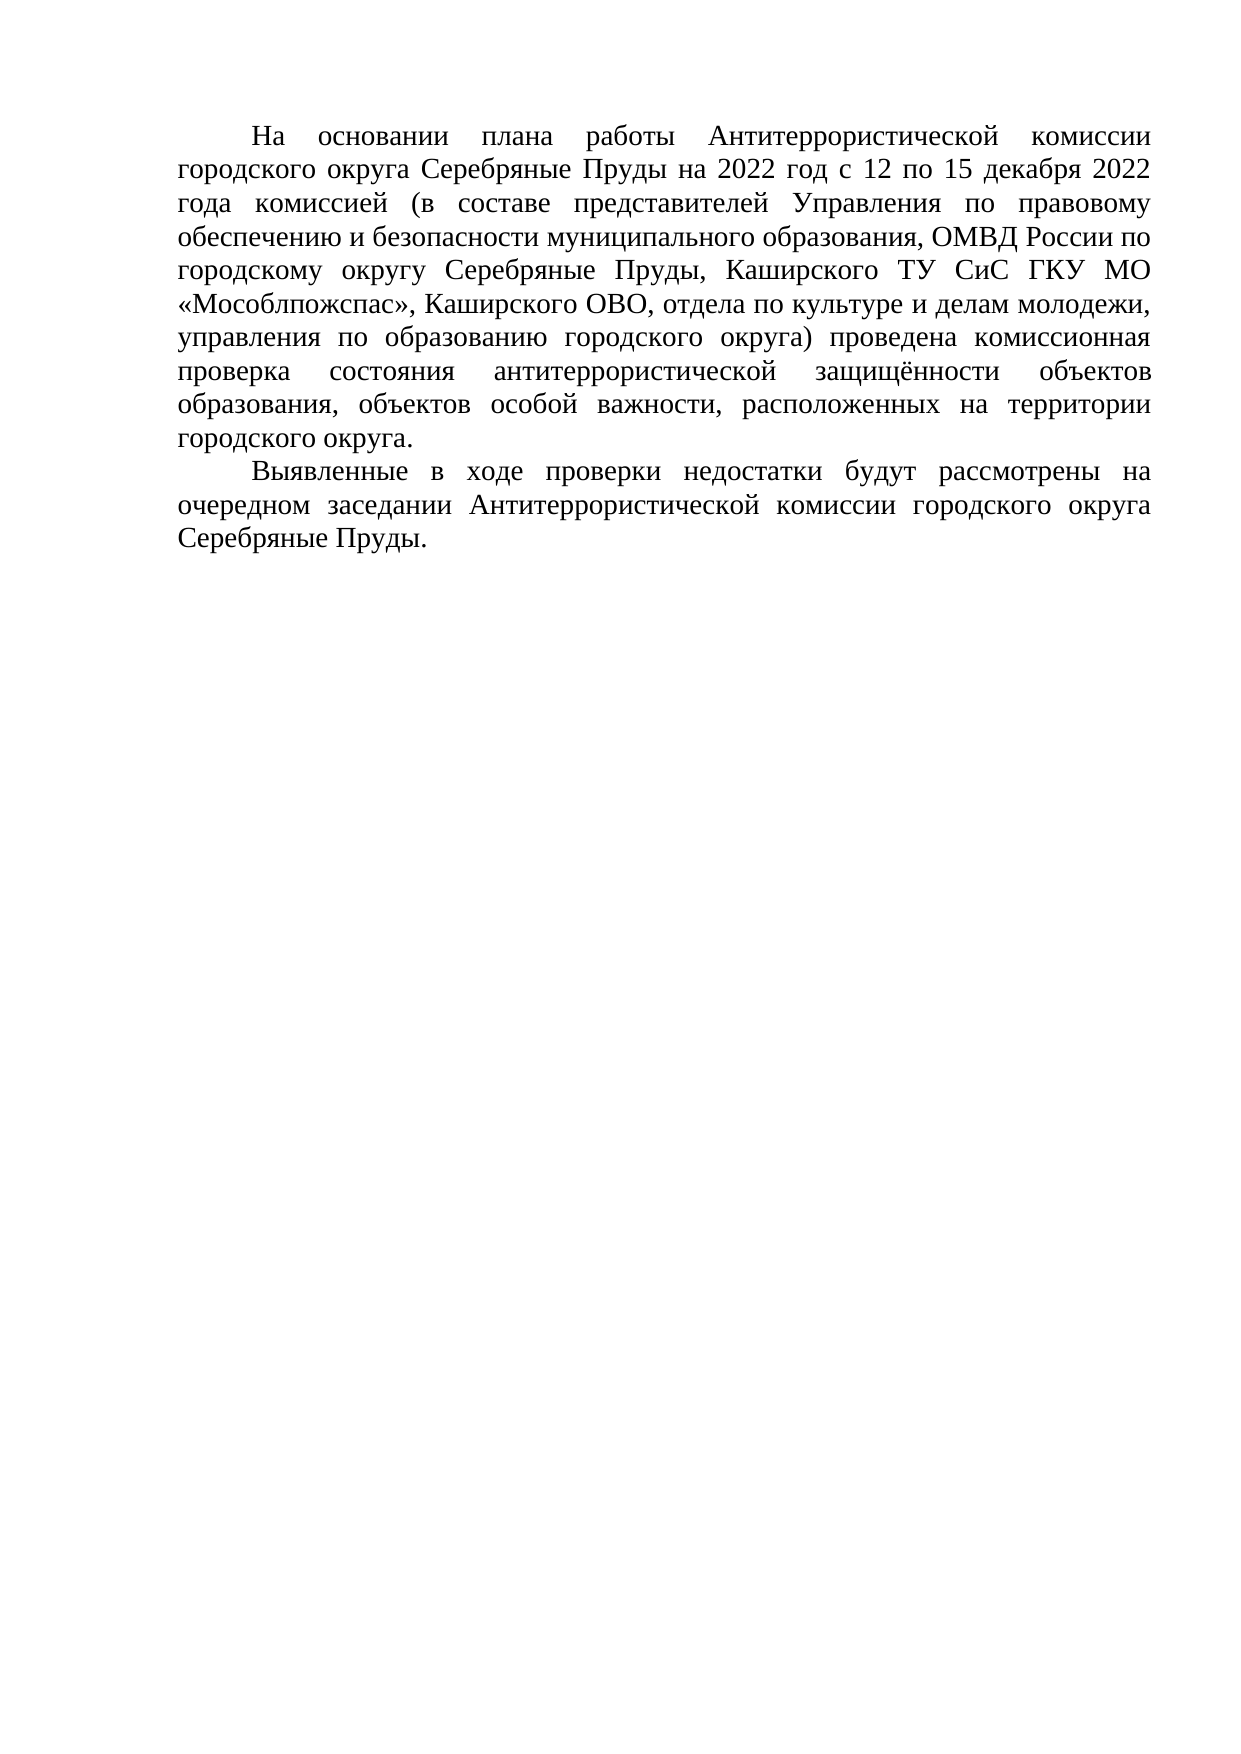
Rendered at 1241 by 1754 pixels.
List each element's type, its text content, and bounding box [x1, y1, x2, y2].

text Выявленные в ходе проверки недостатки будут рассмотрены на очередном заседании Антитеррористической комиссии городского округа Серебряные Пруды. [177, 453, 1152, 554]
text На основании плана работы Антитеррористической комиссии городского округа Серебряные Пруды на 2022 год с 12 по 15 декабря 2022 года комиссией (в составе представителей Управления по правовому обеспечению и безопасности муниципального образования, ОМВД России по городскому округу Серебряные Пруды, Каширского ТУ СиС ГКУ МО «Мособлпожспас», Каширского ОВО, отдела по культуре и делам молодежи, управления по образованию городского округа) проведена комиссионная проверка состояния антитеррористической защищённости объектов образования, объектов особой важности, расположенных на территории городского округа. [177, 118, 1152, 453]
